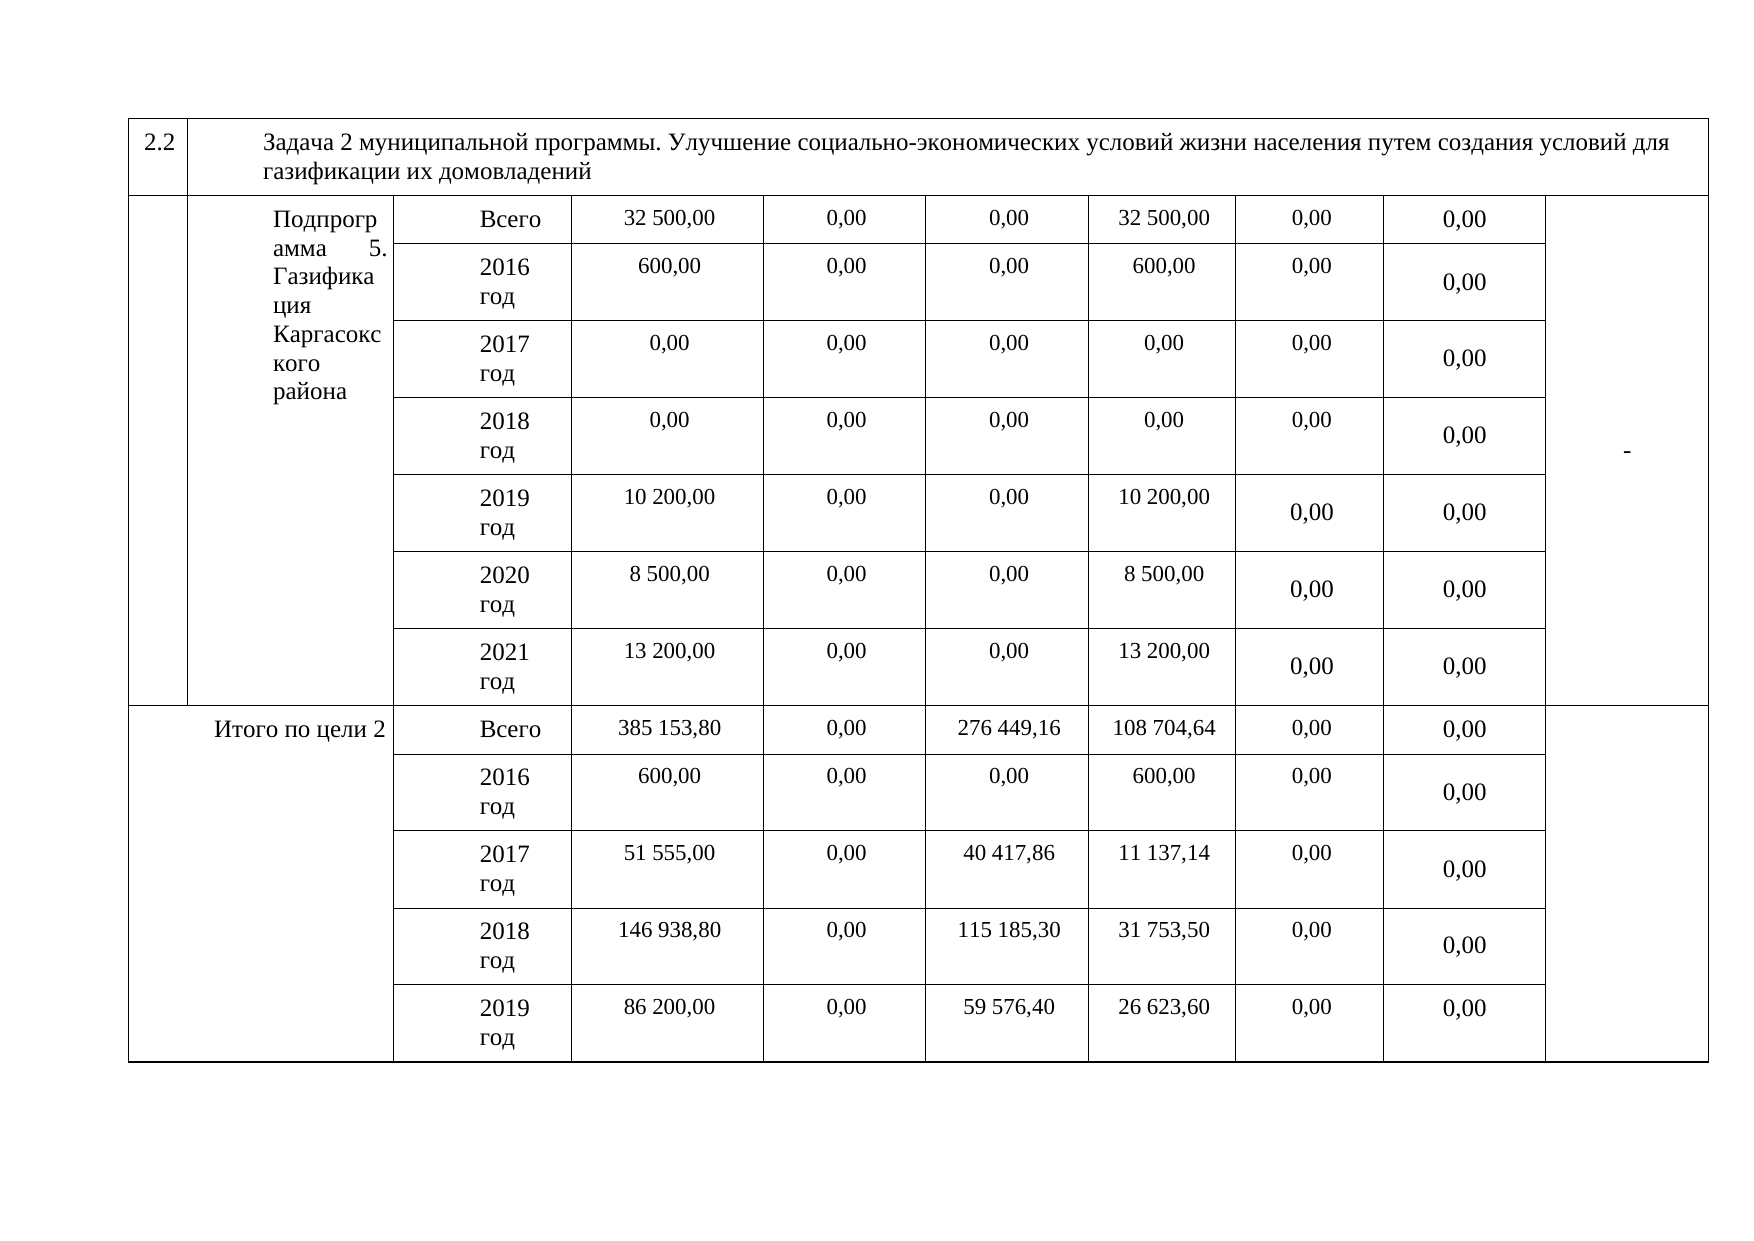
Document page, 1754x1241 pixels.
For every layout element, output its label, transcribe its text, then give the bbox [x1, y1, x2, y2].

table_cell 0,00 [1089, 321, 1235, 397]
table_cell 0,00 [1089, 398, 1235, 474]
table_cell [1546, 706, 1708, 1061]
table_cell 0,00 [764, 755, 925, 830]
table_cell 0,00 [926, 196, 1088, 243]
table_cell 32 500,00 [572, 196, 763, 243]
table_cell 146 938,80 [572, 909, 763, 984]
table_cell 0,00 [1236, 321, 1383, 397]
table_cell [129, 196, 187, 705]
table_cell 2018 год [394, 398, 571, 474]
table_cell 0,00 [764, 398, 925, 474]
table_cell 0,00 [764, 321, 925, 397]
table_cell 0,00 [1384, 909, 1545, 984]
table_cell 0,00 [926, 552, 1088, 628]
table_cell 0,00 [1384, 244, 1545, 320]
table_cell 0,00 [1236, 398, 1383, 474]
table_cell 0,00 [1384, 831, 1545, 907]
table_cell 0,00 [1384, 985, 1545, 1061]
table_cell 2018 год [394, 909, 571, 984]
table_cell 0,00 [764, 629, 925, 705]
table_cell 8 500,00 [572, 552, 763, 628]
table_cell 2016 год [394, 244, 571, 320]
table_cell 8 500,00 [1089, 552, 1235, 628]
table_cell 0,00 [764, 909, 925, 984]
table_cell Всего [394, 706, 571, 753]
table_cell 2016 год [394, 755, 571, 830]
table_cell 13 200,00 [572, 629, 763, 705]
table_cell 0,00 [1236, 755, 1383, 830]
table_cell 0,00 [764, 196, 925, 243]
table_cell 0,00 [1236, 909, 1383, 984]
table_cell 0,00 [572, 321, 763, 397]
table_cell 40 417,86 [926, 831, 1088, 907]
table_cell 0,00 [926, 629, 1088, 705]
table_cell 600,00 [1089, 755, 1235, 830]
table_cell 0,00 [1384, 398, 1545, 474]
table_cell 2019 год [394, 475, 571, 551]
table_cell 2017 год [394, 831, 571, 907]
table_cell 32 500,00 [1089, 196, 1235, 243]
table_cell 115 185,30 [926, 909, 1088, 984]
table_cell 11 137,14 [1089, 831, 1235, 907]
table_cell 0,00 [764, 244, 925, 320]
table_cell 108 704,64 [1089, 706, 1235, 753]
table_cell 51 555,00 [572, 831, 763, 907]
table_cell 0,00 [926, 755, 1088, 830]
table_cell 86 200,00 [572, 985, 763, 1061]
table_cell Всего [394, 196, 571, 243]
table_cell 600,00 [572, 755, 763, 830]
table_cell 0,00 [1384, 629, 1545, 705]
table_cell 0,00 [764, 706, 925, 753]
table_cell 0,00 [926, 244, 1088, 320]
table_cell 0,00 [1236, 706, 1383, 753]
table_cell 0,00 [1236, 985, 1383, 1061]
table_cell 2017 год [394, 321, 571, 397]
table_cell 0,00 [1236, 475, 1383, 551]
table_cell 0,00 [1384, 475, 1545, 551]
table_cell Задача 2 муниципальной программы. Улучшение социально-экономических условий жизни населения путем создания условий для газификации их домовладений [188, 119, 1708, 195]
table_cell Подпрограмма 5. Газификация Каргасокского района [188, 196, 393, 705]
table_cell - [1546, 196, 1708, 705]
table_cell 26 623,60 [1089, 985, 1235, 1061]
table_cell 0,00 [1384, 706, 1545, 753]
table_cell 10 200,00 [572, 475, 763, 551]
table_cell 2021 год [394, 629, 571, 705]
table_cell 2.2 [129, 119, 187, 195]
table_cell 276 449,16 [926, 706, 1088, 753]
table_cell 0,00 [1236, 831, 1383, 907]
table_cell 13 200,00 [1089, 629, 1235, 705]
table_cell 0,00 [926, 321, 1088, 397]
table_cell 0,00 [1384, 321, 1545, 397]
table_cell 31 753,50 [1089, 909, 1235, 984]
table_cell Итого по цели 2 [129, 706, 393, 1061]
table_cell 2019 год [394, 985, 571, 1061]
table_cell 600,00 [572, 244, 763, 320]
table_cell 0,00 [764, 831, 925, 907]
table_cell 0,00 [926, 398, 1088, 474]
table_cell 600,00 [1089, 244, 1235, 320]
table_cell 0,00 [1384, 755, 1545, 830]
table_cell 10 200,00 [1089, 475, 1235, 551]
table_cell 0,00 [1236, 196, 1383, 243]
table_cell 0,00 [764, 552, 925, 628]
table_cell 2020 год [394, 552, 571, 628]
table_cell 0,00 [1236, 552, 1383, 628]
table_cell 0,00 [1236, 244, 1383, 320]
table_cell 0,00 [926, 475, 1088, 551]
table_cell 0,00 [1384, 196, 1545, 243]
table_cell 59 576,40 [926, 985, 1088, 1061]
table_cell 0,00 [764, 985, 925, 1061]
table_cell 0,00 [764, 475, 925, 551]
table_cell 0,00 [572, 398, 763, 474]
table_cell 0,00 [1384, 552, 1545, 628]
table_cell 385 153,80 [572, 706, 763, 753]
table_cell 0,00 [1236, 629, 1383, 705]
